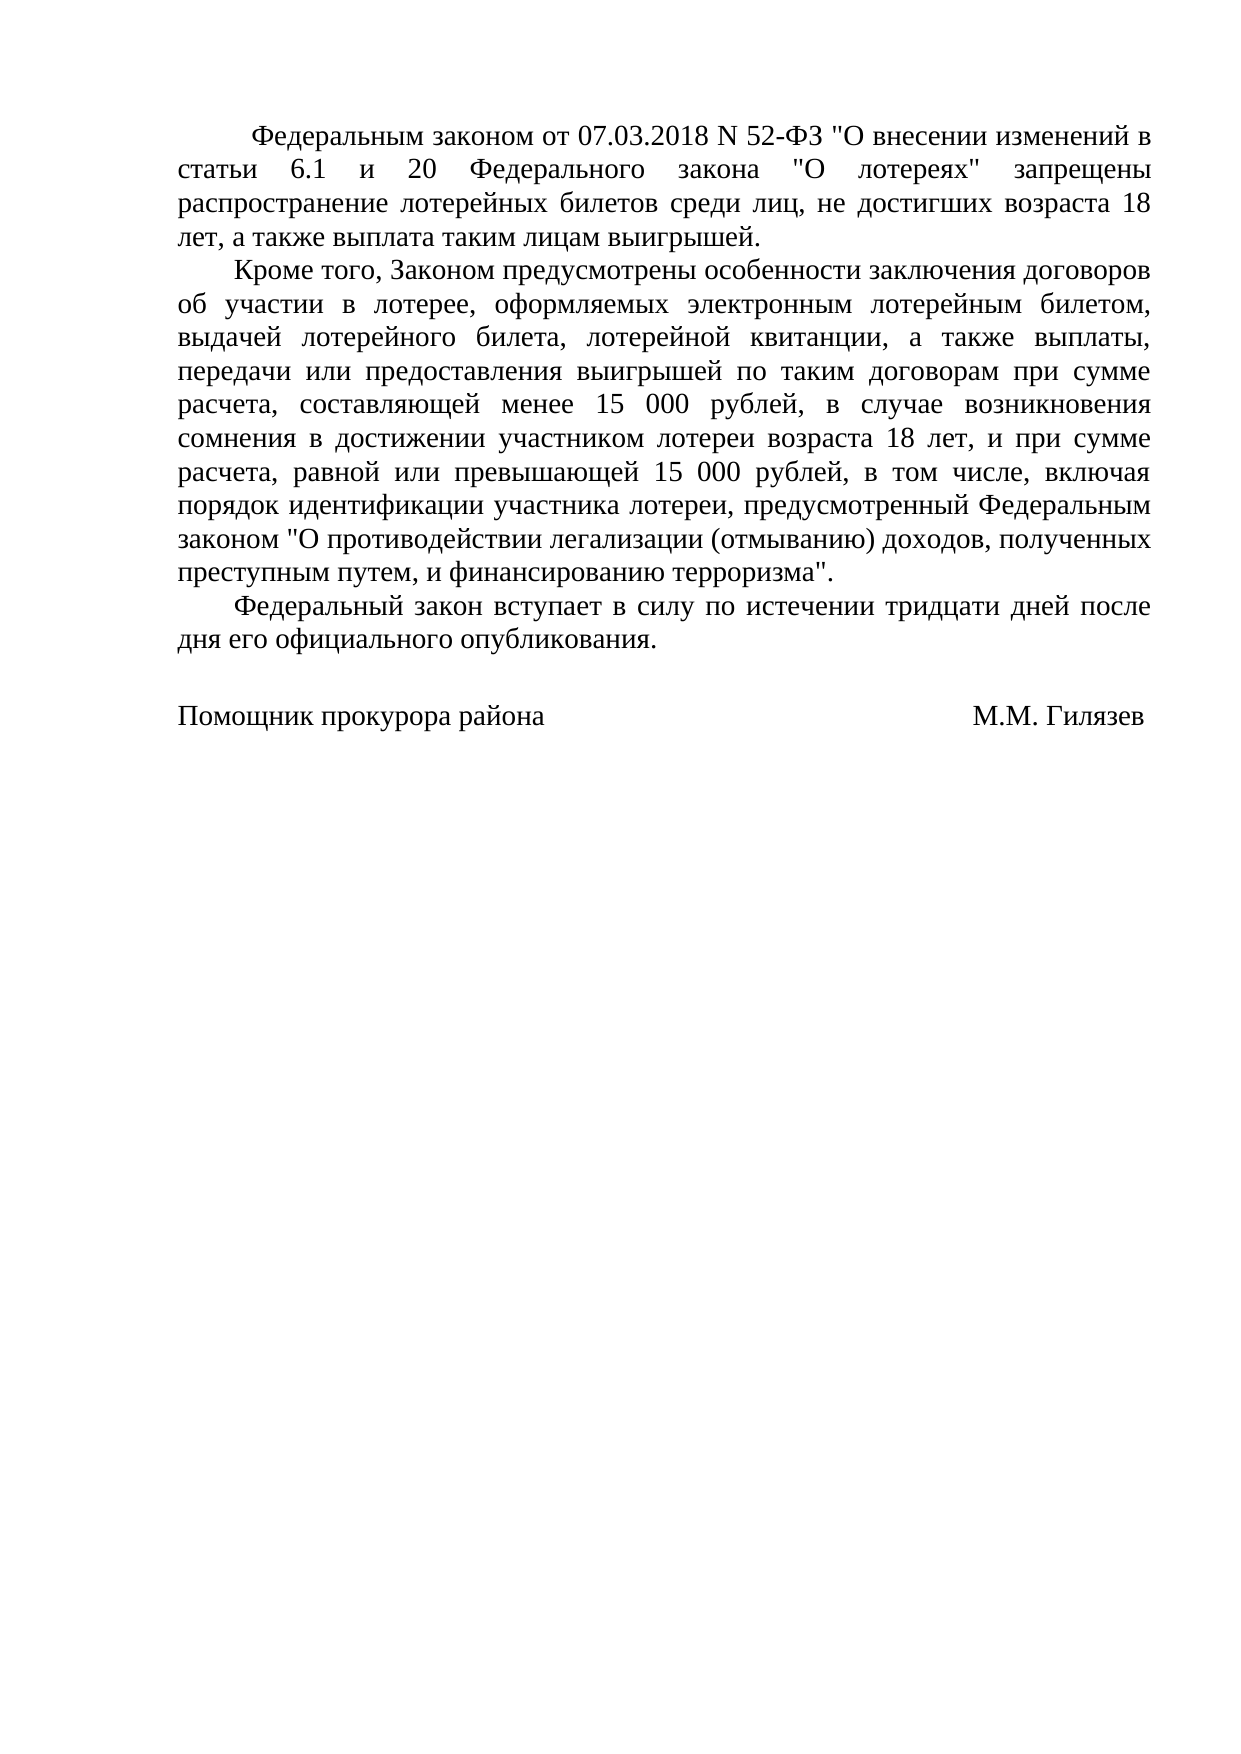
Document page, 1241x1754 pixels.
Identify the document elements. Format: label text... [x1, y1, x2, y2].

text Помощник прокурора района М.М. Гилязев [177, 705, 1152, 730]
text Кроме того, Законом предусмотрены особенности заключения договоров об участии в лотерее, оформляемых электронным лотерейным билетом, выдачей лотерейного билета, лотерейной квитанции, а также выплаты, передачи или предоставления выигрышей по таким договорам при сумме расчета, составляющей менее 15 000 рублей, в случае возникновения сомнения в достижении участником лотереи возраста 18 лет, и при сумме расчета, равной или превышающей 15 000 рублей, в том числе, включая порядок идентификации участника лотереи, предусмотренный Федеральным законом "О противодействии легализации (отмыванию) доходов, полученных преступным путем, и финансированию терроризма". [177, 252, 1152, 588]
text Федеральный закон вступает в силу по истечении тридцати дней после дня его официального опубликования. [177, 588, 1152, 655]
text Федеральным законом от 07.03.2018 N 52-ФЗ "О внесении изменений в статьи 6.1 и 20 Федерального закона "О лотереях" запрещены распространение лотерейных билетов среди лиц, не достигших возраста 18 лет, а также выплата таким лицам выигрышей. [177, 118, 1152, 252]
